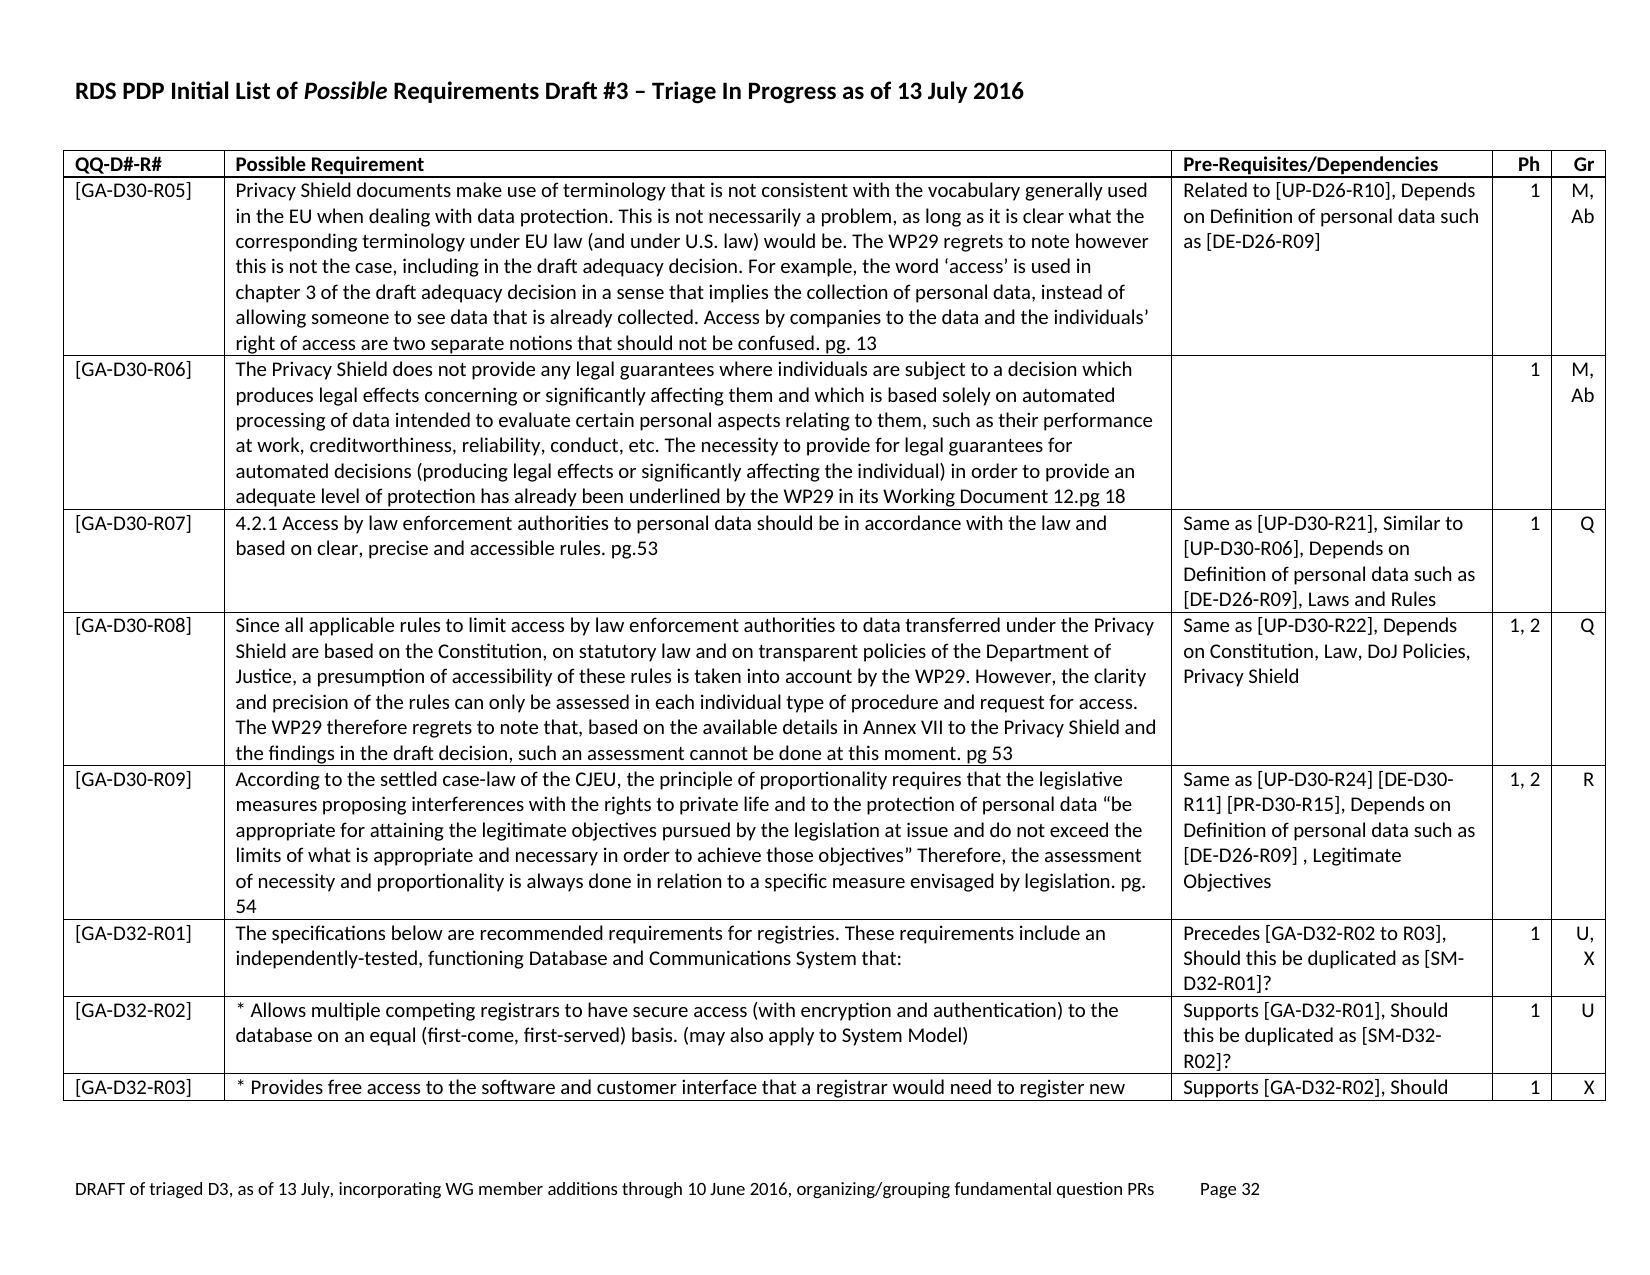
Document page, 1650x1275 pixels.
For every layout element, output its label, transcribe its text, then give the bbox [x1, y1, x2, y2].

table_cell [1172, 356, 1492, 509]
table_cell According to the settled case-law of the CJEU, the principle of proportionality requires that the legislative measures proposing interferences with the rights to private life and to the protection of personal data “be appropriate for attaining the legitimate objectives pursued by the legislation at issue and do not exceed the limits of what is appropriate and necessary in order to achieve those objectives” Therefore, the assessment of necessity and proportionality is always done in relation to a specific measure envisaged by legislation. pg. 54 [225, 766, 1171, 919]
table_cell [GA-D30-R06] [64, 356, 224, 509]
table_cell U, X [1552, 920, 1605, 996]
table_cell [GA-D32-R01] [64, 920, 224, 996]
table_cell Same as [UP-D30-R21], Similar to [UP-D30-R06], Depends on Definition of personal data such as [DE-D26-R09], Laws and Rules [1172, 510, 1492, 612]
table_cell [GA-D32-R02] [64, 997, 224, 1073]
table_cell X [1552, 1074, 1605, 1100]
table_header Possible Requirement [225, 151, 1171, 176]
table_cell M, Ab [1552, 356, 1605, 509]
table_cell Q [1552, 510, 1605, 612]
table_cell [GA-D30-R05] [64, 178, 224, 355]
table_cell Supports [GA-D32-R01], Should this be duplicated as [SM-D32-R02]? [1172, 997, 1492, 1073]
table_cell Precedes [GA-D32-R02 to R03], Should this be duplicated as [SM-D32-R01]? [1172, 920, 1492, 996]
table_cell [GA-D30-R08] [64, 613, 224, 765]
table_cell The Privacy Shield does not provide any legal guarantees where individuals are subject to a decision which produces legal effects concerning or significantly affecting them and which is based solely on automated processing of data intended to evaluate certain personal aspects relating to them, such as their performance at work, creditworthiness, reliability, conduct, etc. The necessity to provide for legal guarantees for automated decisions (producing legal effects or significantly affecting the individual) in order to provide an adequate level of protection has already been underlined by the WP29 in its Working Document 12.pg 18 [225, 356, 1171, 509]
table_cell Since all applicable rules to limit access by law enforcement authorities to data transferred under the Privacy Shield are based on the Constitution, on statutory law and on transparent policies of the Department of Justice, a presumption of accessibility of these rules is taken into account by the WP29. However, the clarity and precision of the rules can only be assessed in each individual type of procedure and request for access. The WP29 therefore regrets to note that, based on the available details in Annex VII to the Privacy Shield and the findings in the draft decision, such an assessment cannot be done at this moment. pg 53 [225, 613, 1171, 765]
table_cell 4.2.1 Access by law enforcement authorities to personal data should be in accordance with the law and based on clear, precise and accessible rules. pg.53 [225, 510, 1171, 612]
table_cell 1, 2 [1493, 613, 1551, 765]
table_cell 1 [1493, 510, 1551, 612]
table_cell 1 [1493, 178, 1551, 355]
table_cell 1 [1493, 920, 1551, 996]
table_header Ph [1493, 151, 1551, 176]
table_cell 1 [1493, 997, 1551, 1073]
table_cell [1172, 1074, 1492, 1100]
table_header Gr [1552, 151, 1605, 176]
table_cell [225, 1074, 1171, 1100]
table_cell Same as [UP-D30-R22], Depends on Constitution, Law, DoJ Policies, Privacy Shield [1172, 613, 1492, 765]
table_header Pre-Requisites/Dependencies [1172, 151, 1492, 176]
table_cell * Allows multiple competing registrars to have secure access (with encryption and authentication) to the database on an equal (first-come, first-served) basis. (may also apply to System Model) [225, 997, 1171, 1073]
table_cell Privacy Shield documents make use of terminology that is not consistent with the vocabulary generally used in the EU when dealing with data protection. This is not necessarily a problem, as long as it is clear what the corresponding terminology under EU law (and under U.S. law) would be. The WP29 regrets to note however this is not the case, including in the draft adequacy decision. For example, the word ‘access’ is used in chapter 3 of the draft adequacy decision in a sense that implies the collection of personal data, instead of allowing someone to see data that is already collected. Access by companies to the data and the individuals’ right of access are two separate notions that should not be confused. pg. 13 [225, 178, 1171, 355]
table_cell Related to [UP-D26-R10], Depends on Definition of personal data such as [DE-D26-R09] [1172, 178, 1492, 355]
table_cell [GA-D30-R07] [64, 510, 224, 612]
table_cell [GA-D32-R03] [64, 1074, 224, 1100]
table_cell 1 [1493, 1074, 1551, 1100]
table_cell 1 [1493, 356, 1551, 509]
table_cell M, Ab [1552, 178, 1605, 355]
table_cell 1, 2 [1493, 766, 1551, 919]
table_cell [GA-D30-R09] [64, 766, 224, 919]
table_cell The specifications below are recommended requirements for registries. These requirements include an independently-tested, functioning Database and Communications System that: [225, 920, 1171, 996]
table_cell R [1552, 766, 1605, 919]
table_header QQ-D#-R# [64, 151, 224, 176]
table_cell U [1552, 997, 1605, 1073]
table_cell Q [1552, 613, 1605, 765]
table_cell Same as [UP-D30-R24] [DE-D30-R11] [PR-D30-R15], Depends on Definition of personal data such as [DE-D26-R09] , Legitimate Objectives [1172, 766, 1492, 919]
